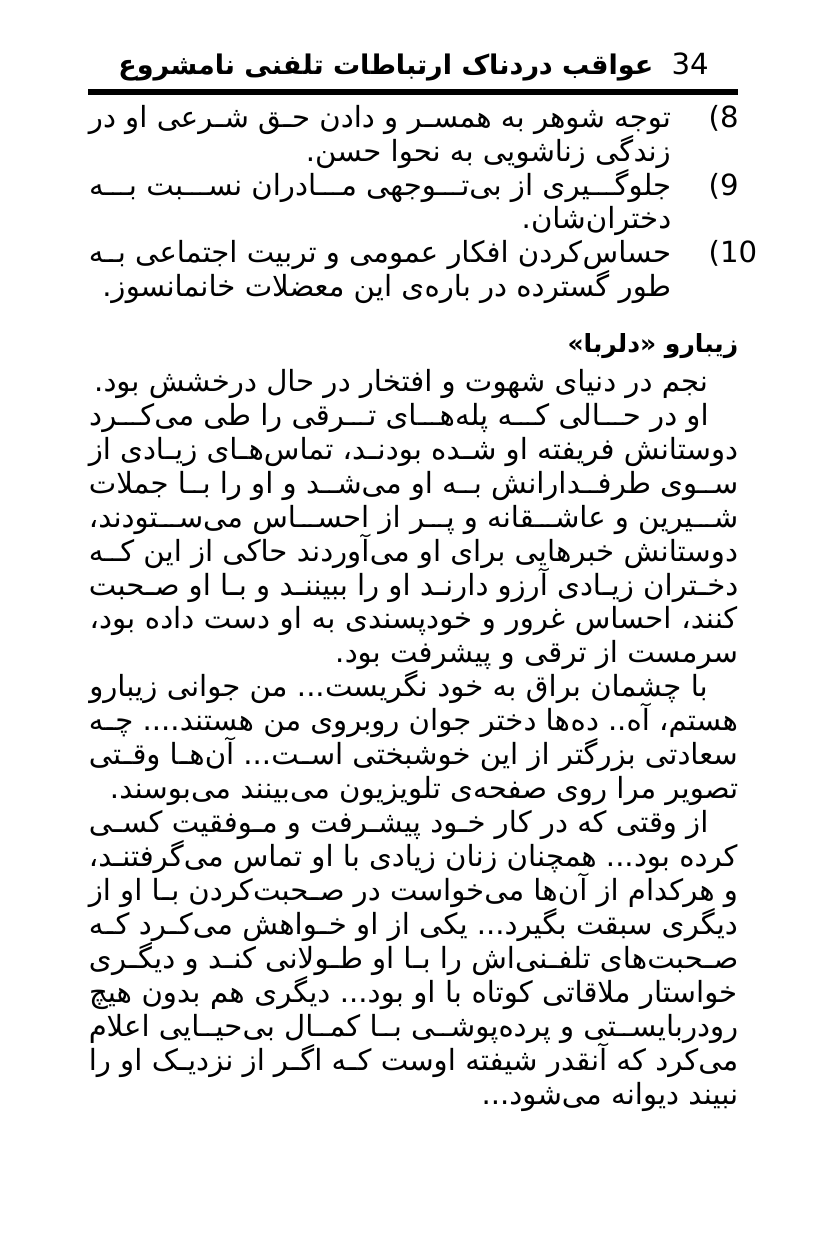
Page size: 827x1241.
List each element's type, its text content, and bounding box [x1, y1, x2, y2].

text از وقتی که در کار خود پیشرفت و موفقیت کسی کرده بود... همچنان زنان زیادی با او تماس می‌گرفتند، و هرکدام از آن‌ها می‌خواست در صحبت‌کردن با او از دیگری سبقت بگیرد... یکی از او خواهش می‌کرد که صحبت‌های تلفنی‌اش را با او طولانی کند و دیگری خواستار ملاقاتی کوتاه با او بود... دیگری هم بدون هیچ رودربایستی و پرده‌پوشی با کمال بی‌حیایی اعلام می‌کرد که آنقدر شیفته اوست که اگر از نزدیک او را نبیند دیوانه می‌شود... [89, 806, 738, 1111]
text نجم در دنیای شهوت و افتخار در حال درخشش بود. [89, 364, 738, 398]
list جلوگیری از بی‌توجهی مادران نسبت به دختران‌شان. [89, 168, 708, 236]
text او در حالی که پله‌های ترقی را طی می‌کرد دوستانش فریفته او شده بودند، تماس‌های زیادی از سوی طرفدارانش به او می‌شد و او را با جملات شیرین و عاشقانه و پر از احساس می‌ستودند، دوستانش خبرهایی برای او می‌آوردند حاکی از این که دختران زیادی آرزو دارند او را ببینند و با او صحبت کنند، احساس غرور و خودپسندی به او دست داده بود، سرمست از ترقی و پیشرفت بود. [89, 398, 738, 670]
list حساس‌کردن افکار عمومی و تربیت اجتماعی به طور گسترده در باره‌ی این معضلات خانمانسوز. [89, 236, 708, 304]
list توجه شوهر به همسر و دادن حق شرعی او در زندگی زناشویی به نحوا حسن. [89, 100, 708, 168]
text زیبارو «دلربا» [89, 329, 738, 358]
text با چشمان براق به خود نگریست... من جوانی زیبارو هستم، آه.. ده‌ها دختر جوان روبروی من هستند.... چه سعادتی بزرگتر از این خوشبختی است... آن‌ها وقتی تصویر مرا روی صفحه‌ی تلویزیون می‌بینند می‌بوسند. [89, 670, 738, 806]
